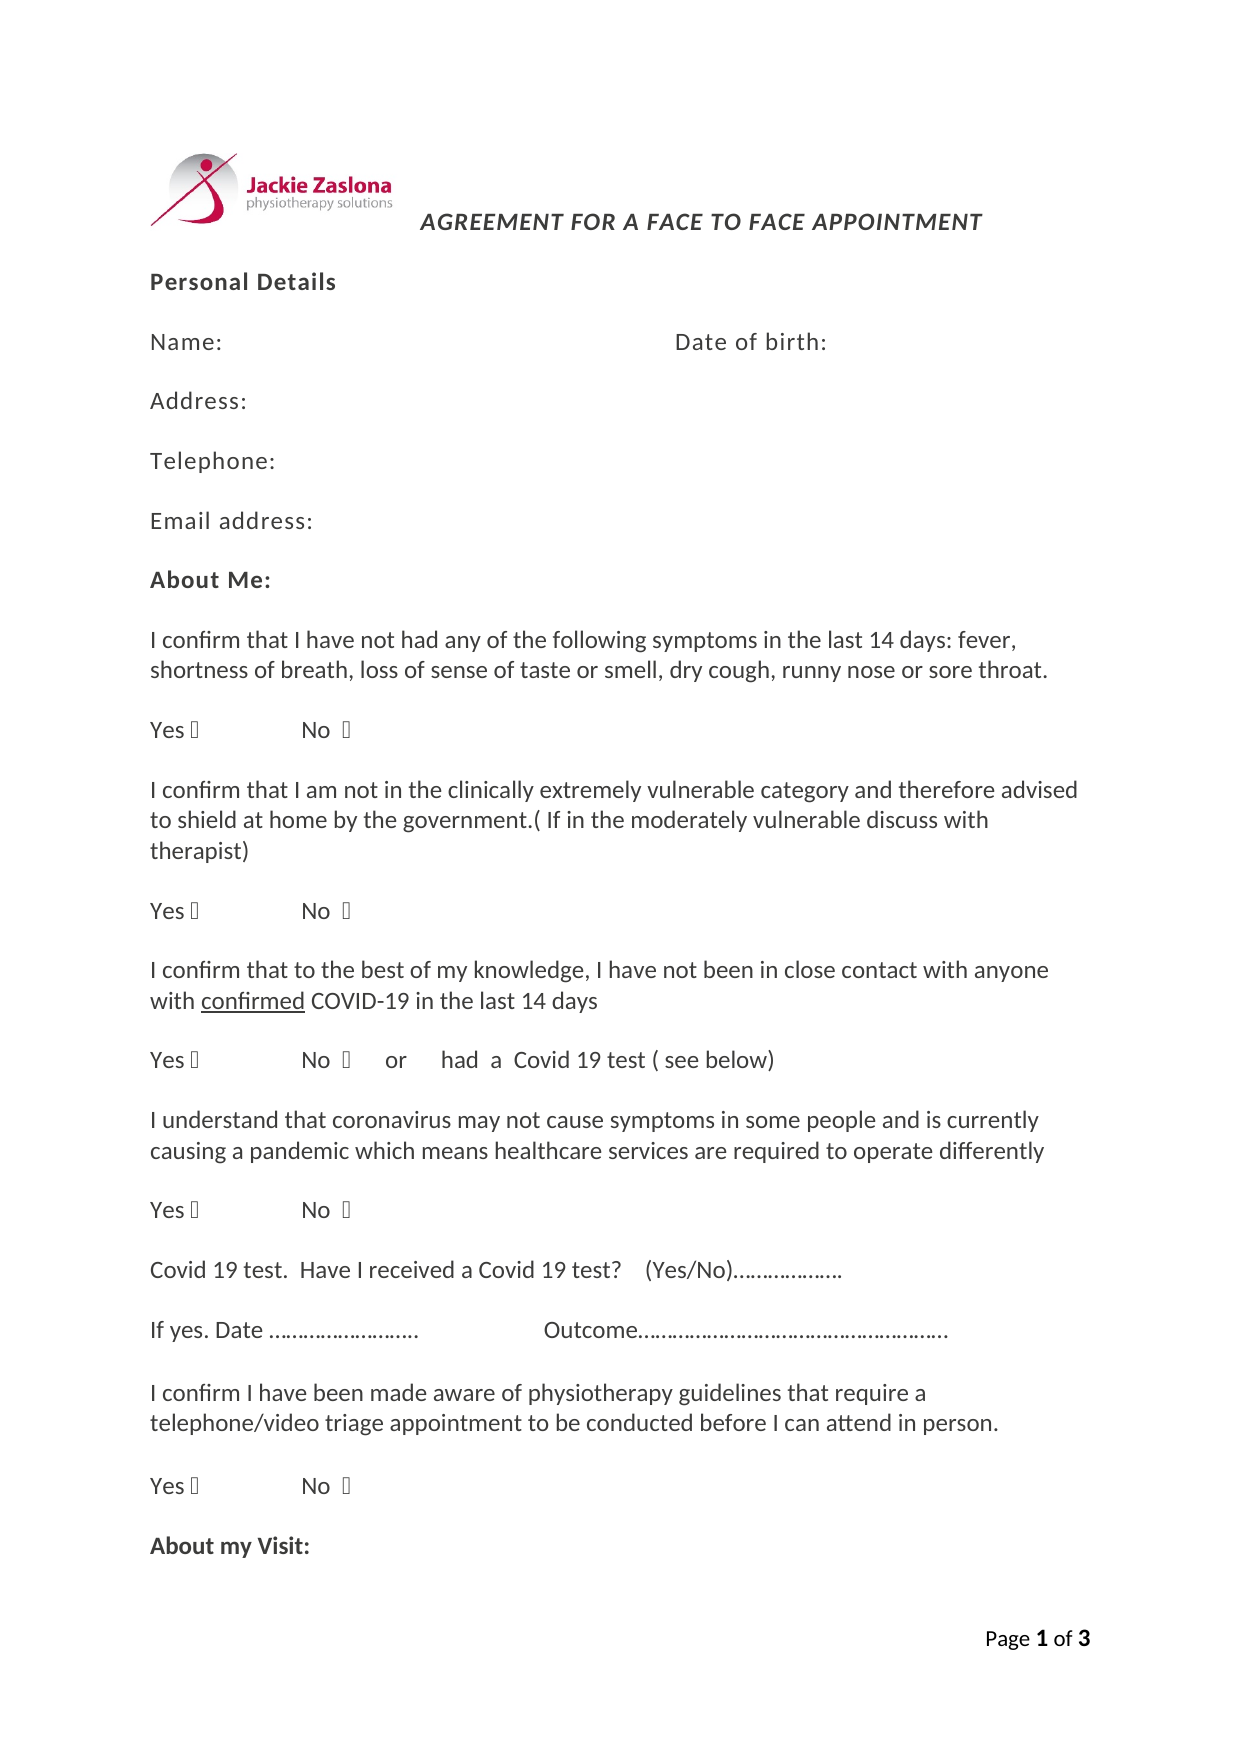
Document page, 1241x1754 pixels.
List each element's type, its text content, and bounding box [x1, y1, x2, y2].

text Yes No [150, 1470, 1090, 1501]
text About Me: [150, 561, 1090, 595]
text Yes No or had a Covid 19 test ( see below) [150, 1042, 1090, 1075]
text Telephone: [150, 442, 1090, 476]
text Yes No [150, 1191, 1090, 1225]
text Personal Details [150, 263, 1090, 297]
text I confirm that to the best of my knowledge, I have not been in close contact with anyone with confirmed COVID-19 in the last 14 days [150, 951, 1090, 1016]
text I confirm I have been made aware of physiotherapy guidelines that require a telephone/video triage appointment to be conducted before I can attend in person. [150, 1377, 1090, 1438]
text Address: [150, 382, 1090, 416]
text Email address: [150, 502, 1090, 535]
text Yes No [150, 892, 1090, 925]
text I confirm that I am not in the clinically extremely vulnerable category and therefore advised to shield at home by the government.( If in the moderately vulnerable discuss with therapist) [150, 771, 1090, 866]
text I confirm that I have not had any of the following symptoms in the last 14 days: fever, shortness of breath, loss of sense of taste or smell, dry cough, runny nose or sore throat. [150, 621, 1090, 685]
text Name: Date of birth: [150, 323, 1090, 356]
text I understand that coronavirus may not cause symptoms in some people and is currently causing a pandemic which means healthcare services are required to operate differently [150, 1101, 1090, 1165]
picture [150, 153, 421, 231]
text If yes. Date …………………….. Outcome……………………………………………… [150, 1311, 1090, 1344]
text About my Visit: [150, 1527, 1090, 1560]
text Covid 19 test. Have I received a Covid 19 test? (Yes/No)………………. [150, 1251, 1090, 1285]
text Yes No [150, 711, 1090, 745]
